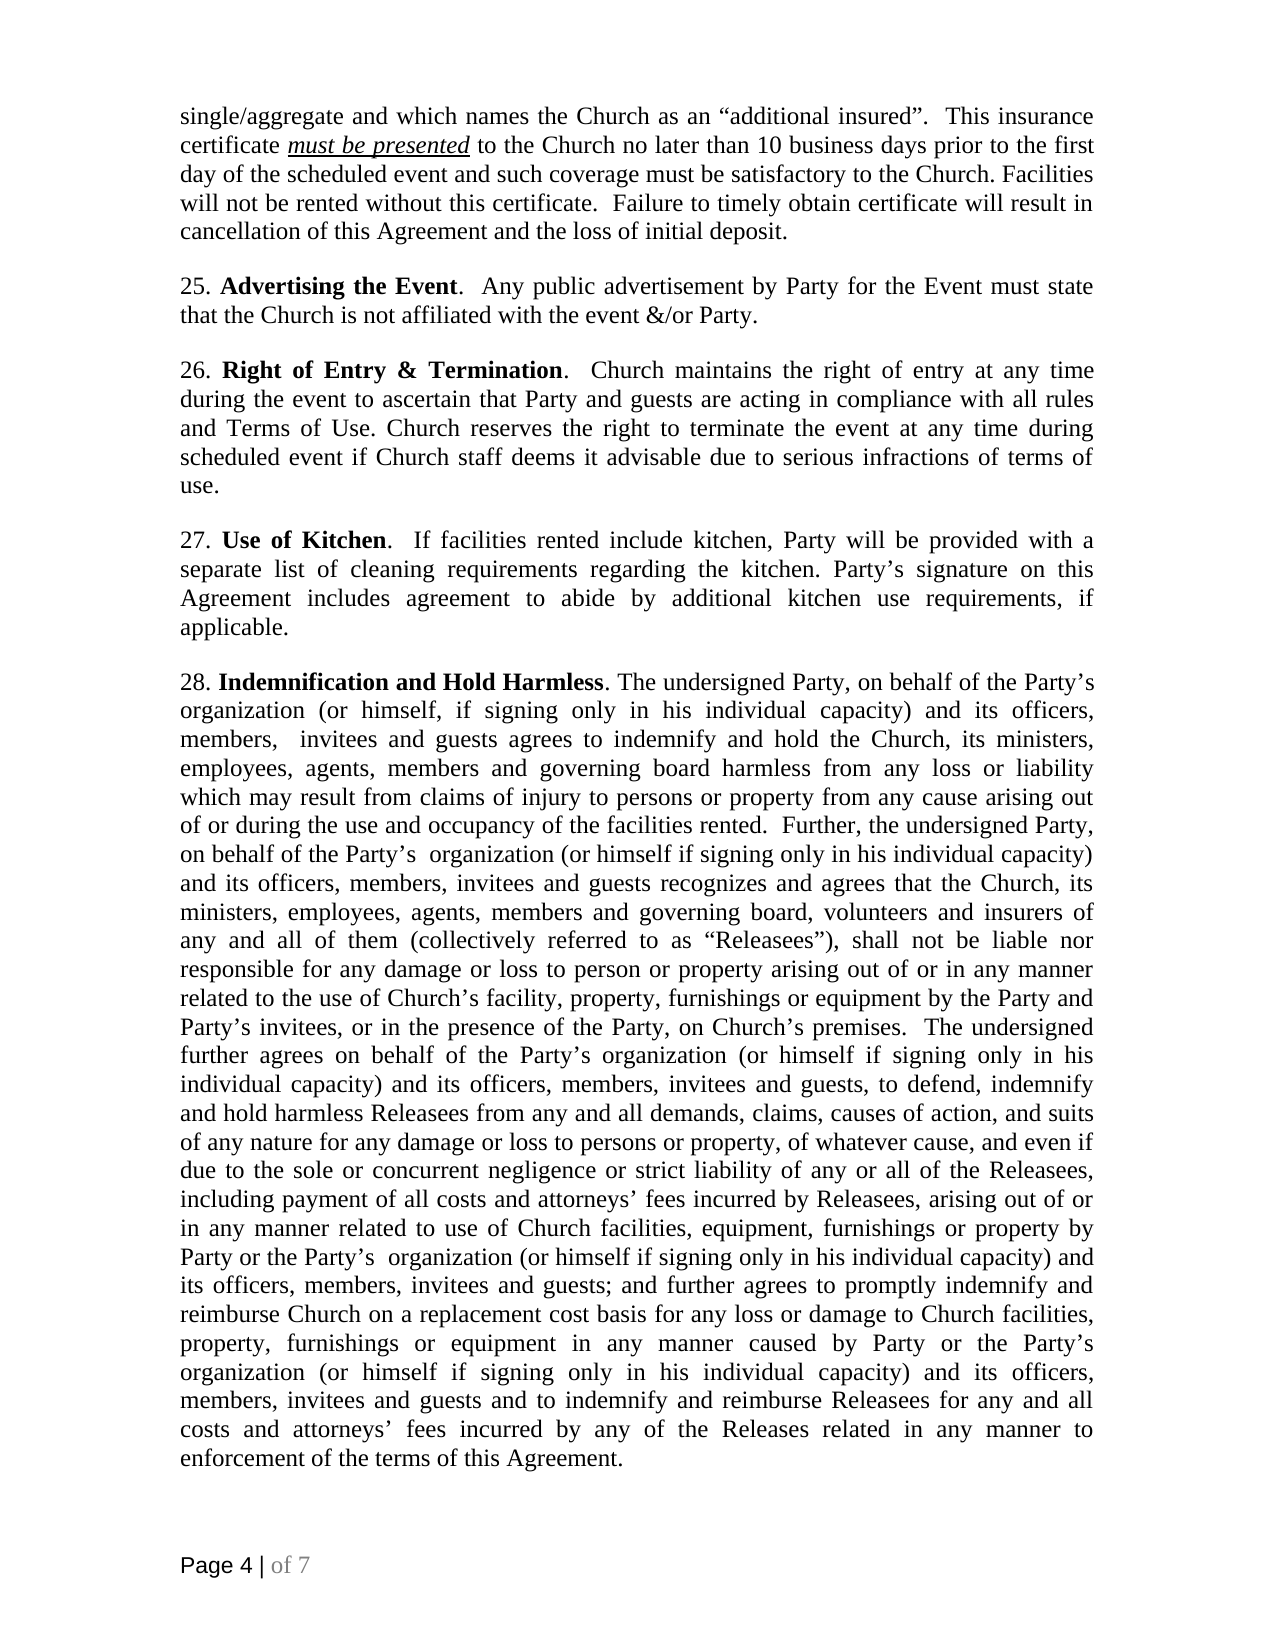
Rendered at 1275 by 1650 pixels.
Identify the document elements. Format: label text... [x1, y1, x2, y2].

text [180, 101, 1095, 245]
text 28. Indemnification and Hold Harmless. The undersigned Party, on behalf of the Party’s organization (or himself, if signing only in his individual capacity) and its officers, members, invitees and guests agrees to indemnify and hold the Church, its ministers, employees, agents, members and governing board harmless from any loss or liability which may result from claims of injury to persons or property from any cause arising out of or during the use and occupancy of the facilities rented. Further, the undersigned Party, on behalf of the Party’s organization (or himself if signing only in his individual capacity) and its officers, members, invitees and guests recognizes and agrees that the Church, its ministers, employees, agents, members and governing board, volunteers and insurers of any and all of them (collectively referred to as “Releasees”), shall not be liable nor responsible for any damage or loss to person or property arising out of or in any manner related to the use of Church’s facility, property, furnishings or equipment by the Party and Party’s invitees, or in the presence of the Party, on Church’s premises. The undersigned further agrees on behalf of the Party’s organization (or himself if signing only in his individual capacity) and its officers, members, invitees and guests, to defend, indemnify and hold harmless Releasees from any and all demands, claims, causes of action, and suits of any nature for any damage or loss to persons or property, of whatever cause, and even if due to the sole or concurrent negligence or strict liability of any or all of the Releasees, including payment of all costs and attorneys’ fees incurred by Releasees, arising out of or in any manner related to use of Church facilities, equipment, furnishings or property by Party or the Party’s organization (or himself if signing only in his individual capacity) and its officers, members, invitees and guests; and further agrees to promptly indemnify and reimburse Church on a replacement cost basis for any loss or damage to Church facilities, property, furnishings or equipment in any manner caused by Party or the Party’s organization (or himself if signing only in his individual capacity) and its officers, members, invitees and guests and to indemnify and reimburse Releasees for any and all costs and attorneys’ fees incurred by any of the Releases related in any manner to enforcement of the terms of this Agreement. [180, 667, 1095, 1472]
text 27. Use of Kitchen. If facilities rented include kitchen, Party will be provided with a separate list of cleaning requirements regarding the kitchen. Party’s signature on this Agreement includes agreement to abide by additional kitchen use requirements, if applicable. [180, 525, 1095, 640]
text 26. Right of Entry & Termination. Church maintains the right of entry at any time during the event to ascertain that Party and guests are acting in compliance with all rules and Terms of Use. Church reserves the right to terminate the event at any time during scheduled event if Church staff deems it advisable due to serious infractions of terms of use. [180, 355, 1095, 499]
text 25. Advertising the Event. Any public advertisement by Party for the Event must state that the Church is not affiliated with the event &/or Party. [180, 271, 1095, 329]
